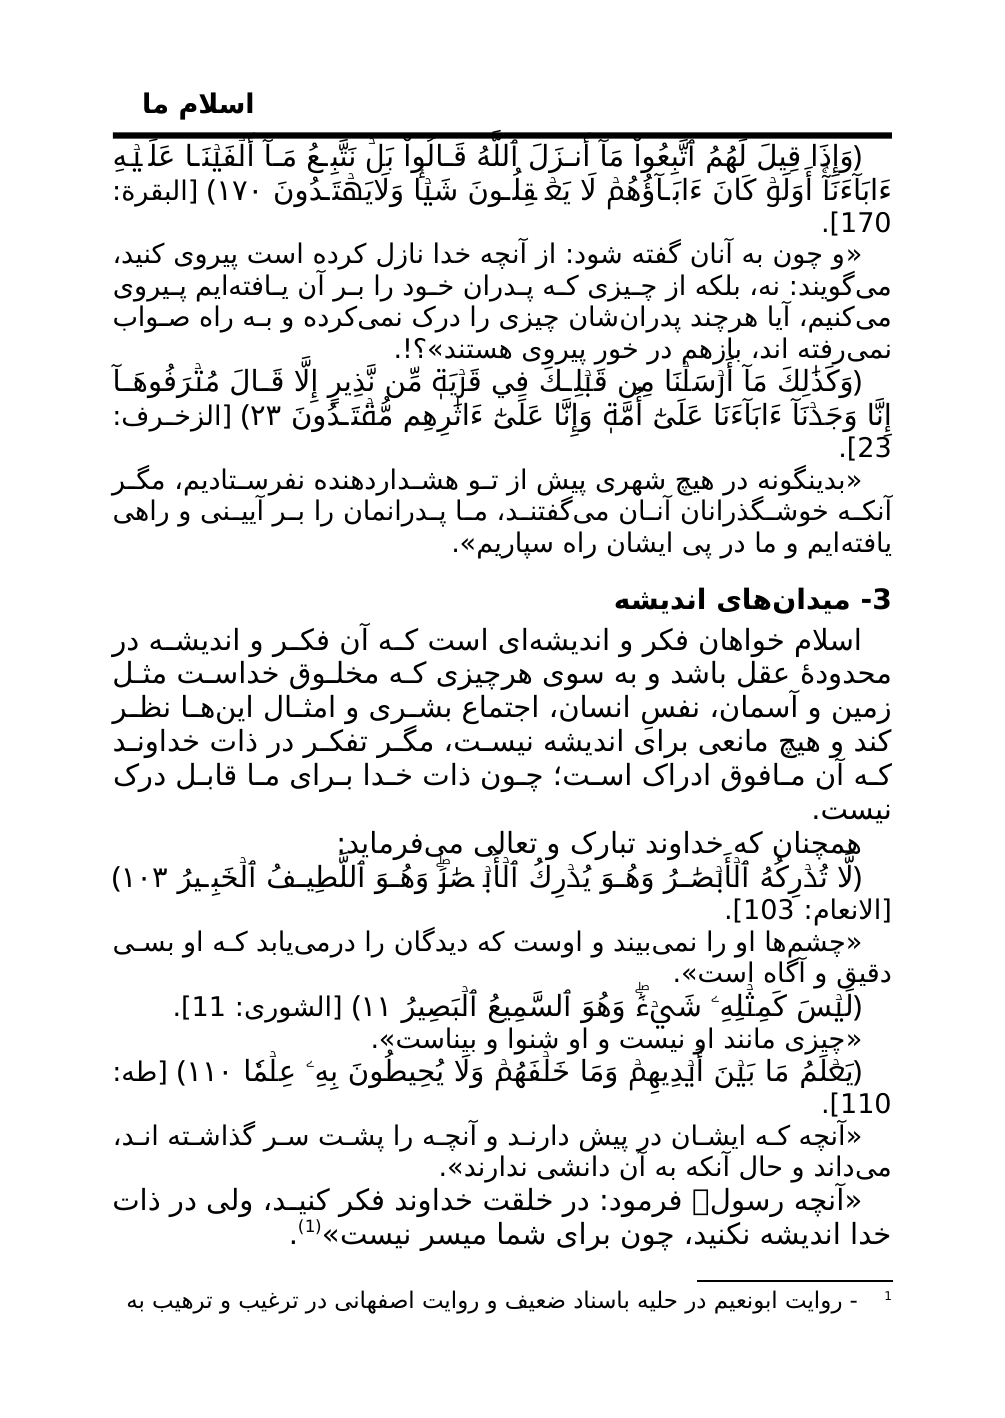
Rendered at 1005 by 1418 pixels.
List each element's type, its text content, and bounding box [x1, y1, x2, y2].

text اسلام خواهان فکر و اندیشه‌ای است که آن فکر و اندیشه در محدودۀ عقل باشد و به سوی هرچیزی که مخلوق خداست مثل زمین و آسمان، نفسِ انسان، اجتماع بشری و امثال این‌ها نظر کند و هیچ مانعی برای اندیشه نیست، مگر تفکر در ذات خداوند که آن مافوق ادراک است؛ چون ذات خدا برای ما قابل درک نیست. [112, 623, 892, 827]
text «چیزی مانند او نیست و او شنوا و بیناست». [112, 1023, 892, 1055]
text «و چون به آنان گفته شود: از آنچه خدا نازل کرده است پیروی کنید، می‌گویند: نه، بلکه از چیزی که پدران خود را بر آن یافته‌ایم پیروی می‌کنیم، آیا هرچند پدران‌شان چیزی را درک نمی‌کرده و به راه صواب نمی‌رفته اند، بازهم در خور پیروی هستند»؟!. [112, 238, 892, 365]
text «آنچه رسول فرمود: در خلقت خداوند فکر کنید، ولی در ذات خدا اندیشه نکنید، چون برای شما میسر نیست»(). [112, 1183, 892, 1251]
text «بدینگونه در هیچ شهری پیش از تو هشداردهنده نفرستادیم، مگر آنکه خوشگذرانان آنان می‌گفتند، ما پدرانمان را بر آیینی و راهی یافته‌ایم و ما در پی ایشان راه سپاریم». [112, 464, 892, 559]
text ﴿لَّا تُدۡرِكُهُ ٱلۡأَبۡصَٰرُ وَهُوَ يُدۡرِكُ ٱلۡأَبۡصَٰرَۖ وَهُوَ ٱللَّطِيفُ ٱلۡخَبِيرُ ١٠٣﴾ [الانعام: 103]. [112, 861, 892, 926]
text «آنچه که ایشان در پیش دارند و آنچه را پشت سر گذاشته اند، می‌داند و حال آنکه به آن دانشی ندارند». [112, 1120, 892, 1183]
text ﴿يَعۡلَمُ مَا بَيۡنَ أَيۡدِيهِمۡ وَمَا خَلۡفَهُمۡ وَلَا يُحِيطُونَ بِهِۦ عِلۡمٗا ١١٠﴾ [طه: 110]. [112, 1055, 892, 1120]
text ﴿وَكَذَٰلِكَ مَآ أَرۡسَلۡنَا مِن قَبۡلِكَ فِي قَرۡيَةٖ مِّن نَّذِيرٍ إِلَّا قَالَ مُتۡرَفُوهَآ إِنَّا وَجَدۡنَآ ءَابَآءَنَا عَلَىٰٓ أُمَّةٖ وَإِنَّا عَلَىٰٓ ءَاثَٰرِهِم مُّقۡتَدُونَ ٢٣﴾ [الزخرف: 23]. [112, 365, 892, 464]
text 3- میدان‌های اندیشه [112, 584, 892, 617]
text ﴿لَيۡسَ كَمِثۡلِهِۦ شَيۡءٞۖ وَهُوَ ٱلسَّمِيعُ ٱلۡبَصِيرُ ١١﴾ [الشوری: 11]. [112, 989, 892, 1023]
text «چشم‌ها او را نمی‌بیند و اوست که دیدگان را درمی‌یابد که او بسی دقیق و آگاه است». [112, 926, 892, 989]
text ﴿وَإِذَا قِيلَ لَهُمُ ٱتَّبِعُواْ مَآ أَنزَلَ ٱللَّهُ قَالُواْ بَلۡ نَتَّبِعُ مَآ أَلۡفَيۡنَا عَلَيۡهِ ءَابَآءَنَآۚ أَوَلَوۡ كَانَ ءَابَآؤُهُمۡ لَا يَعۡقِلُونَ شَيۡ‍ٔٗا وَلَايَهۡتَدُونَ ١٧٠﴾ [البقرة: 170]. [112, 139, 892, 238]
text همچنان که خداوند تبارک و تعالی می‌فرماید: [112, 827, 892, 861]
